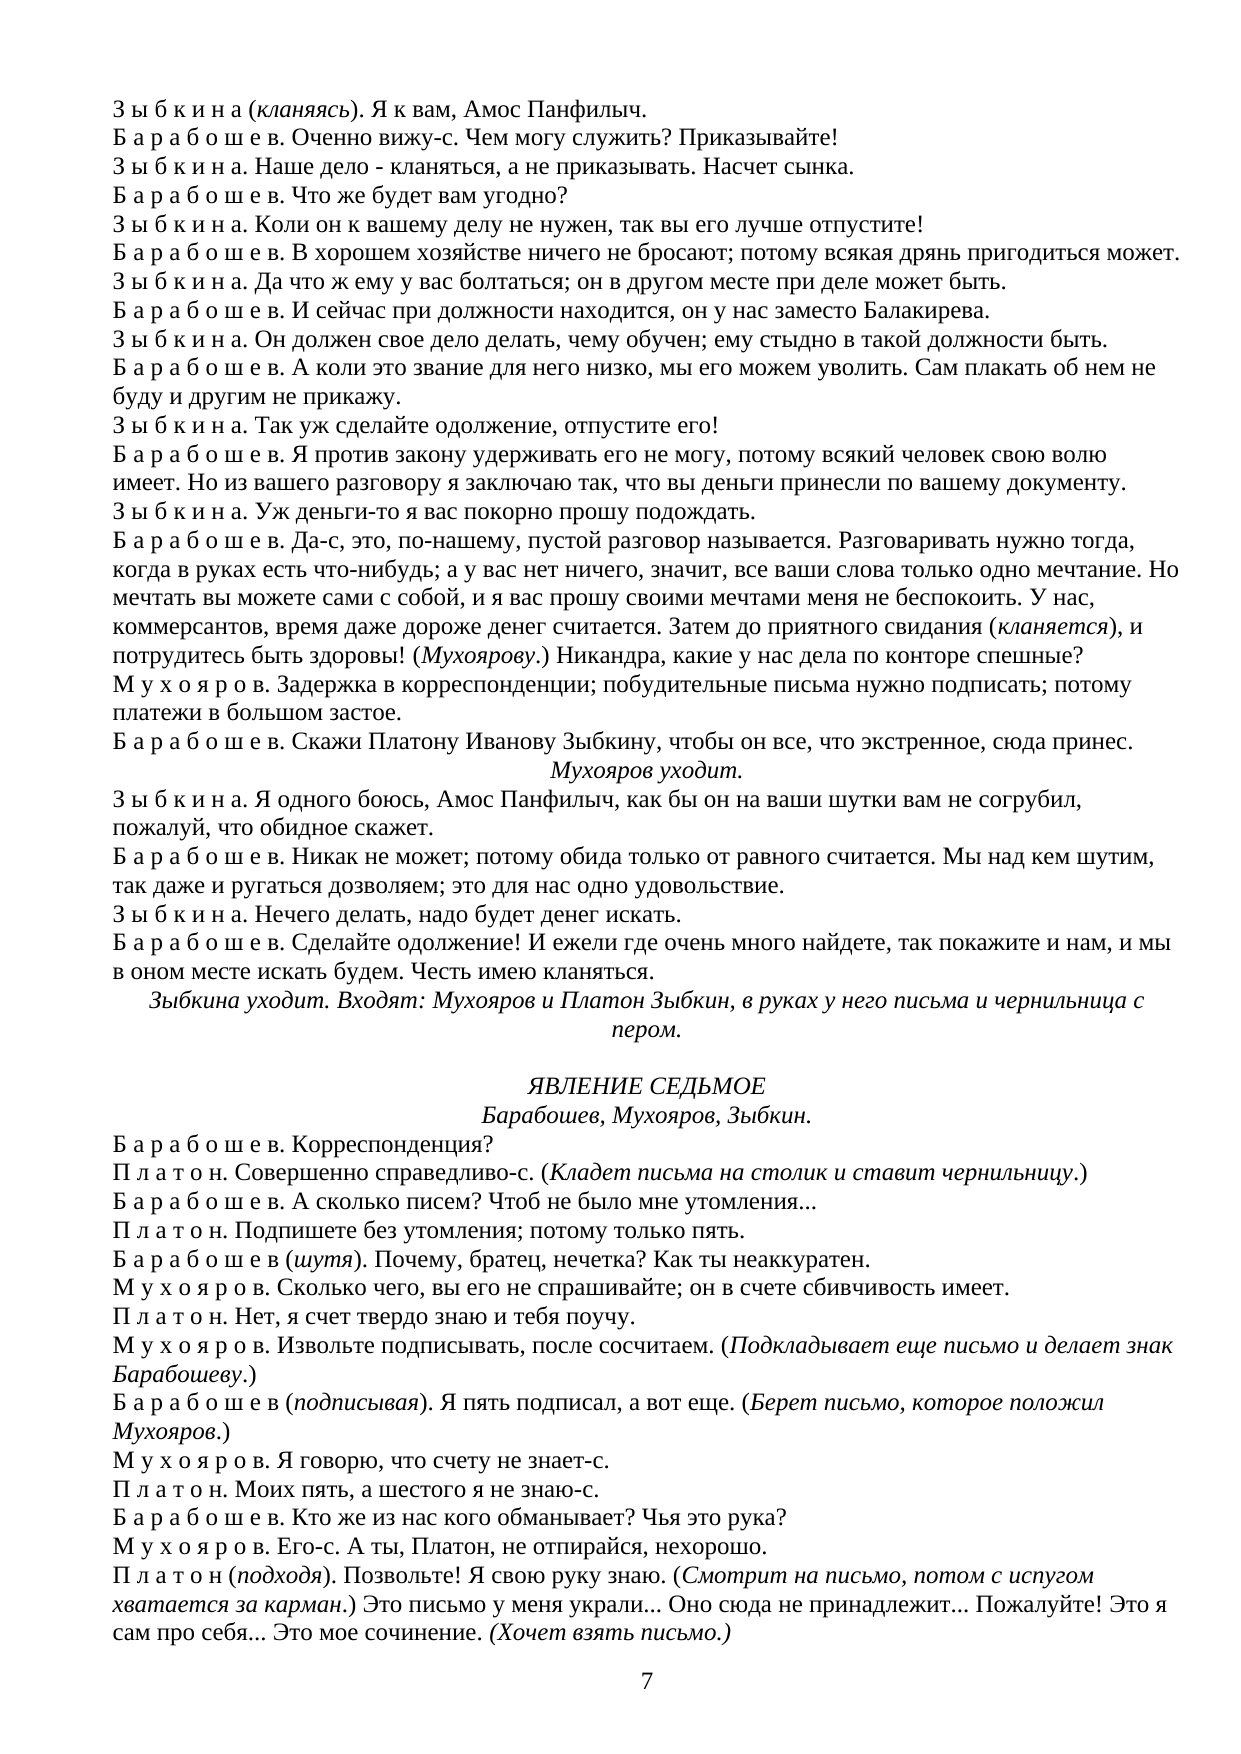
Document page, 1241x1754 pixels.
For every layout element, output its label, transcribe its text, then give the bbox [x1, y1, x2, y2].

text З ы б к и н а (кланяясь). Я к вам, Амос Панфилыч. Б а р а б о ш е в. Оченно вижу-с. Чем могу служить? Приказывайте! З ы б к и н а. Наше дело - кланяться, а не приказывать. Насчет сынка. Б а р а б о ш е в. Что же будет вам угодно? З ы б к и н а. Коли он к вашему делу не нужен, так вы его лучше отпустите! Б а р а б о ш е в. В хорошем хозяйстве ничего не бросают; потому всякая дрянь пригодиться может. З ы б к и н а. Да что ж ему у вас болтаться; он в другом месте при деле может быть. Б а р а б о ш е в. И сейчас при должности находится, он у нас заместо Балакирева. З ы б к и н а. Он должен свое дело делать, чему обучен; ему стыдно в такой должности быть. Б а р а б о ш е в. А коли это звание для него низко, мы его можем уволить. Сам плакать об нем не буду и другим не прикажу. З ы б к и н а. Так уж сделайте одолжение, отпустите его! Б а р а б о ш е в. Я против закону удерживать его не могу, потому всякий человек свою волю имеет. Но из вашего разговору я заключаю так, что вы деньги принесли по вашему документу. З ы б к и н а. Уж деньги-то я вас покорно прошу подождать. Б а р а б о ш е в. Да-с, это, по-нашему, пустой разговор называется. Разговаривать нужно тогда, когда в руках есть что-нибудь; а у вас нет ничего, значит, все ваши слова только одно мечтание. Но мечтать вы можете сами с собой, и я вас прошу своими мечтами меня не беспокоить. У нас, коммерсантов, время даже дороже денег считается. Затем до приятного свидания (кланяется), и потрудитесь быть здоровы! (Мухоярову.) Никандра, какие у нас дела по конторе спешные? М у х о я р о в. Задержка в корреспонденции; побудительные письма нужно подписать; потому платежи в большом застое. Б а р а б о ш е в. Скажи Платону Иванову Зыбкину, чтобы он все, что экстренное, сюда принес. [112, 94, 1181, 755]
text З ы б к и н а. Я одного боюсь, Амос Панфилыч, как бы он на ваши шутки вам не согрубил, пожалуй, что обидное скажет. Б а р а б о ш е в. Никак не может; потому обида только от равного считается. Мы над кем шутим, так даже и ругаться дозволяем; это для нас одно удовольствие. З ы б к и н а. Нечего делать, надо будет денег искать. Б а р а б о ш е в. Сделайте одолжение! И ежели где очень много найдете, так покажите и нам, и мы в оном месте искать будем. Честь имею кланяться. [112, 784, 1181, 985]
text Зыбкина уходит. Входят: Мухояров и Платон Зыбкин, в руках у него письма и чернильница с пером. ЯВЛЕНИЕ СЕДЬМОЕ Барабошев, Мухояров, Зыбкин. [112, 985, 1181, 1129]
text Мухояров уходит. [112, 755, 1181, 784]
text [112, 1129, 1181, 1646]
